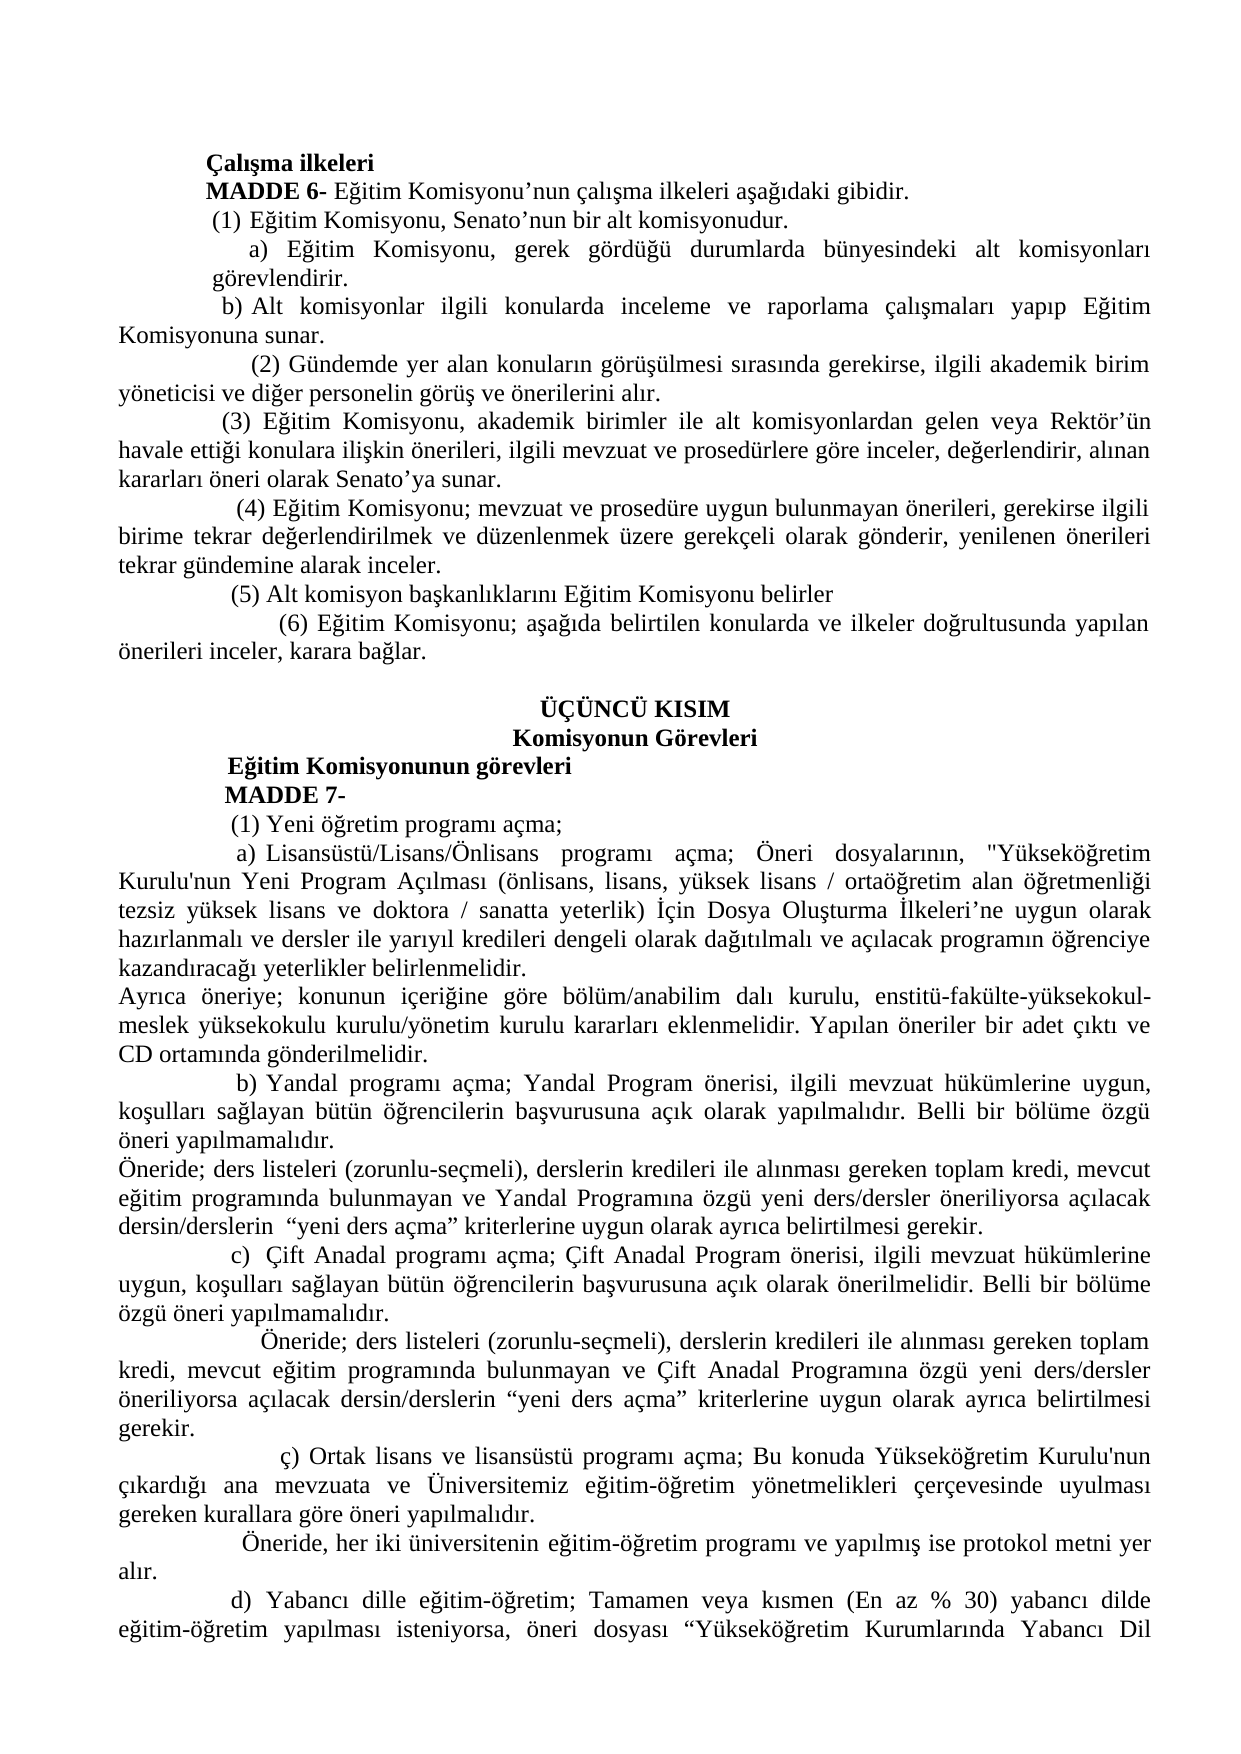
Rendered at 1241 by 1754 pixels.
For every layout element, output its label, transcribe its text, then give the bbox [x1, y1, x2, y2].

text Ayrıca öneriye; konunun içeriğine göre bölüm/anabilim dalı kurulu, enstitü-fakülte-yüksekokul-meslek yüksekokulu kurulu/yönetim kurulu kararları eklenmelidir. Yapılan öneriler bir adet çıktı ve CD ortamında gönderilmelidir. [118, 981, 1152, 1068]
list Alt komisyonlar ilgili konularda inceleme ve raporlama çalışmaları yapıp Eğitim Komisyonuna sunar. [118, 291, 1152, 349]
text (3) Eğitim Komisyonu, akademik birimler ile alt komisyonlardan gelen veya Rektör’ün havale ettiği konulara ilişkin önerileri, ilgili mevzuat ve prosedürlere göre inceler, değerlendirir, alınan kararları öneri olarak Senato’ya sunar. [118, 406, 1152, 493]
text MADDE 6- Eğitim Komisyonu’nun çalışma ilkeleri aşağıdaki gibidir. [118, 176, 1152, 205]
text Eğitim Komisyonunun görevleri [118, 751, 1152, 780]
text (2) Gündemde yer alan konuların görüşülmesi sırasında gerekirse, ilgili akademik birim yöneticisi ve diğer personelin görüş ve önerilerini alır. [118, 349, 1152, 406]
text ÜÇÜNCÜ KISIM [118, 694, 1152, 723]
list Çift Anadal programı açma; Çift Anadal Program önerisi, ilgili mevzuat hükümlerine uygun, koşulları sağlayan bütün öğrencilerin başvurusuna açık olarak önerilmelidir. Belli bir bölüme özgü öneri yapılmamalıdır. [118, 1240, 1152, 1326]
text a) Eğitim Komisyonu, gerek gördüğü durumlarda bünyesindeki alt komisyonları görevlendirir. [212, 234, 1152, 291]
text ç) Ortak lisans ve lisansüstü programı açma; Bu konuda Yükseköğretim Kurulu'nun çıkardığı ana mevzuata ve Üniversitemiz eğitim-öğretim yönetmelikleri çerçevesinde uyulması gereken kurallara göre öneri yapılmalıdır. [118, 1441, 1152, 1528]
list Lisansüstü/Lisans/Önlisans programı açma; Öneri dosyalarının, "Yükseköğretim Kurulu'nun Yeni Program Açılması (önlisans, lisans, yüksek lisans / ortaöğretim alan öğretmenliği tezsiz yüksek lisans ve doktora / sanatta yeterlik) İçin Dosya Oluşturma İlkeleri’ne uygun olarak hazırlanmalı ve dersler ile yarıyıl kredileri dengeli olarak dağıtılmalı ve açılacak programın öğrenciye kazandıracağı yeterlikler belirlenmelidir. [118, 838, 1152, 981]
text Komisyonun Görevleri [118, 723, 1152, 751]
text MADDE 7- [118, 780, 1152, 809]
text Öneride, her iki üniversitenin eğitim-öğretim programı ve yapılmış ise protokol metni yer alır. [118, 1528, 1152, 1585]
text (5) Alt komisyon başkanlıklarını Eğitim Komisyonu belirler [118, 579, 1152, 608]
text Öneride; ders listeleri (zorunlu-seçmeli), derslerin kredileri ile alınması gereken toplam kredi, mevcut eğitim programında bulunmayan ve Yandal Programına özgü yeni ders/dersler öneriliyorsa açılacak dersin/derslerin “yeni ders açma” kriterlerine uygun olarak ayrıca belirtilmesi gerekir. [118, 1154, 1152, 1240]
text Çalışma ilkeleri [118, 148, 1152, 176]
text (1) Yeni öğretim programı açma; [118, 809, 1152, 838]
list Eğitim Komisyonu, Senato’nun bir alt komisyonudur. [212, 205, 1152, 234]
text (6) Eğitim Komisyonu; aşağıda belirtilen konularda ve ilkeler doğrultusunda yapılan önerileri inceler, karara bağlar. [118, 608, 1152, 665]
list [118, 1585, 1152, 1643]
text Öneride; ders listeleri (zorunlu-seçmeli), derslerin kredileri ile alınması gereken toplam kredi, mevcut eğitim programında bulunmayan ve Çift Anadal Programına özgü yeni ders/dersler öneriliyorsa açılacak dersin/derslerin “yeni ders açma” kriterlerine uygun olarak ayrıca belirtilmesi gerekir. [118, 1326, 1152, 1441]
text (4) Eğitim Komisyonu; mevzuat ve prosedüre uygun bulunmayan önerileri, gerekirse ilgili birime tekrar değerlendirilmek ve düzenlenmek üzere gerekçeli olarak gönderir, yenilenen önerileri tekrar gündemine alarak inceler. [118, 493, 1152, 579]
list Yandal programı açma; Yandal Program önerisi, ilgili mevzuat hükümlerine uygun, koşulları sağlayan bütün öğrencilerin başvurusuna açık olarak yapılmalıdır. Belli bir bölüme özgü öneri yapılmamalıdır. [118, 1068, 1152, 1154]
